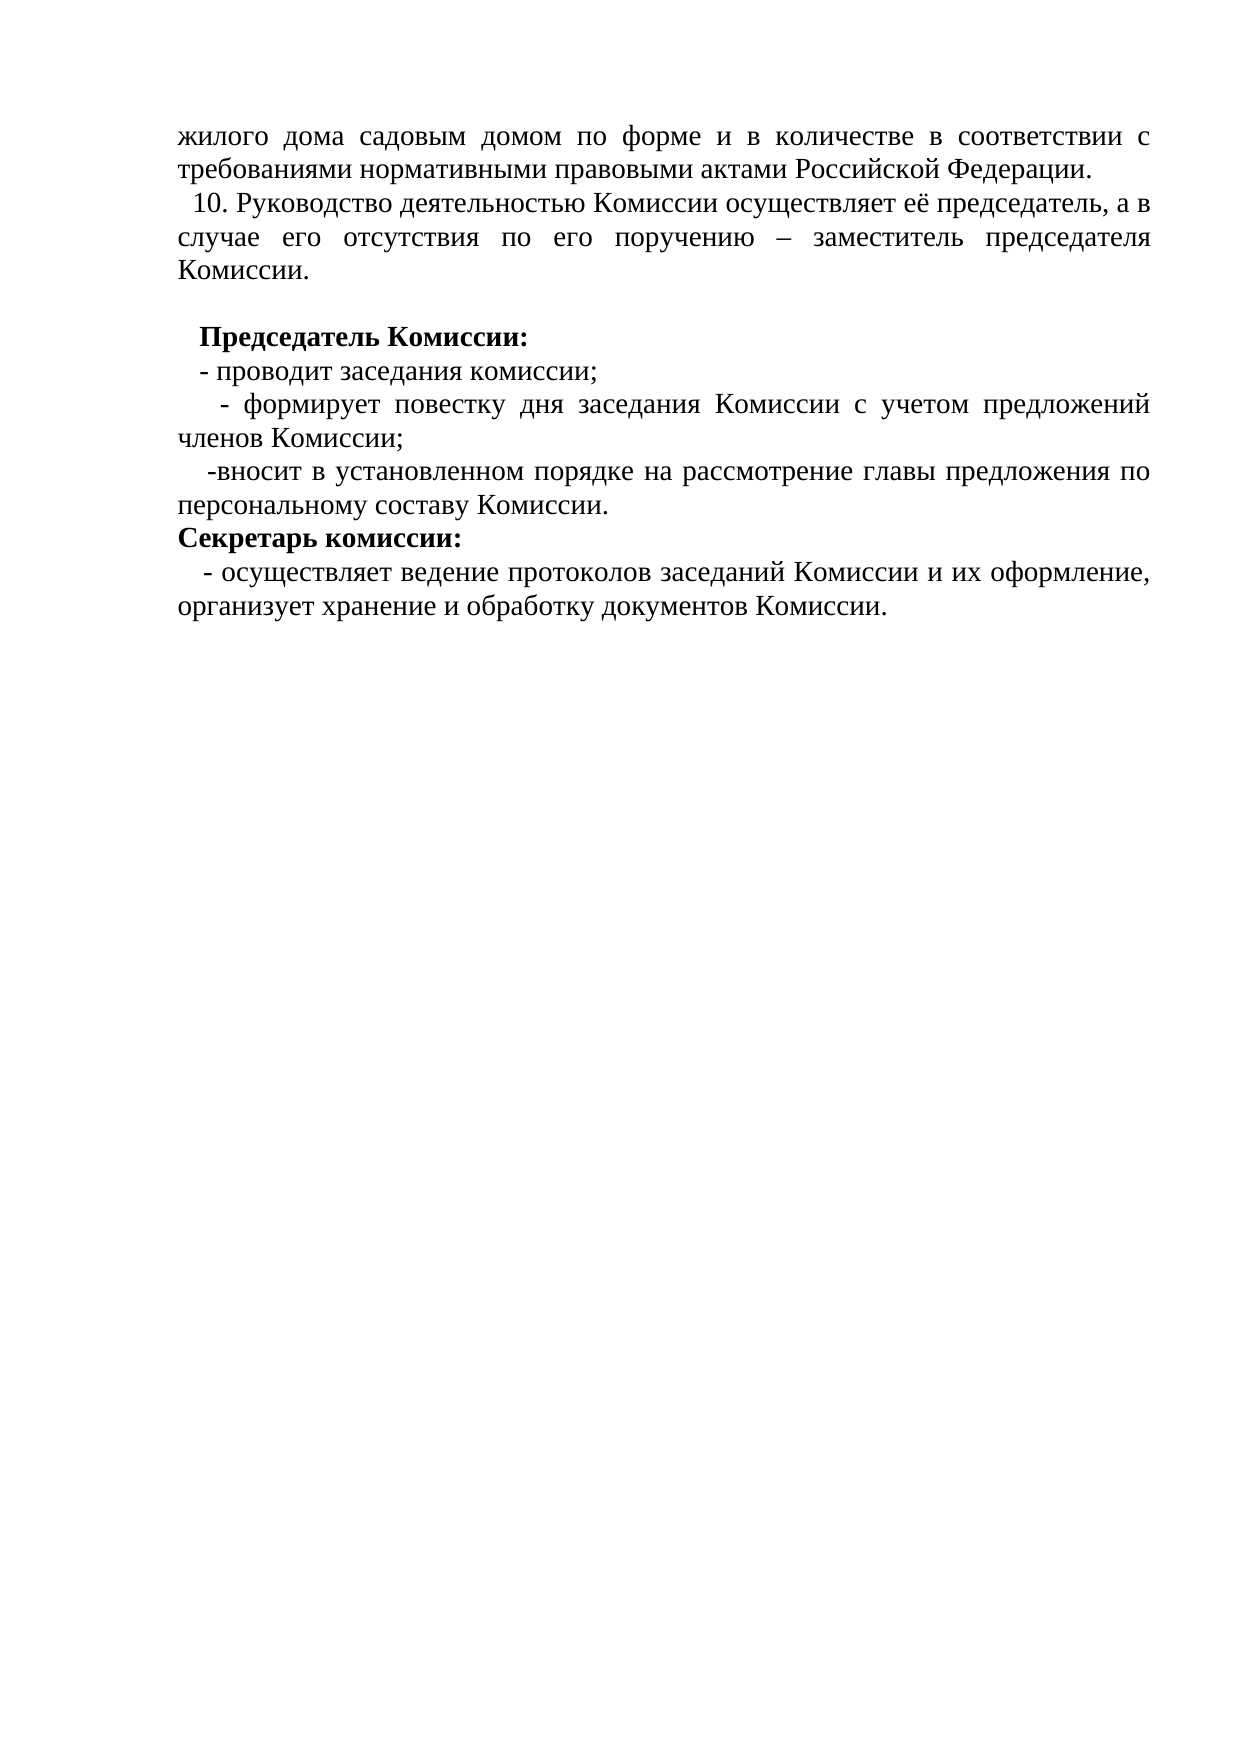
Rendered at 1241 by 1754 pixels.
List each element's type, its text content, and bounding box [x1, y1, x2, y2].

text -вносит в установленном порядке на рассмотрение главы предложения по персональному составу Комиссии. [177, 453, 1152, 521]
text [177, 118, 1152, 185]
text Секретарь комиссии: [177, 521, 1152, 554]
text - проводит заседания комиссии; [177, 353, 1152, 386]
text 10. Руководство деятельностью Комиссии осуществляет её председатель, а в случае его отсутствия по его поручению – заместитель председателя Комиссии. [177, 185, 1152, 286]
text - осуществляет ведение протоколов заседаний Комиссии и их оформление, организует хранение и обработку документов Комиссии. [177, 554, 1152, 621]
text - формирует повестку дня заседания Комиссии с учетом предложений членов Комиссии; [177, 386, 1152, 453]
text Председатель Комиссии: [177, 319, 1152, 353]
